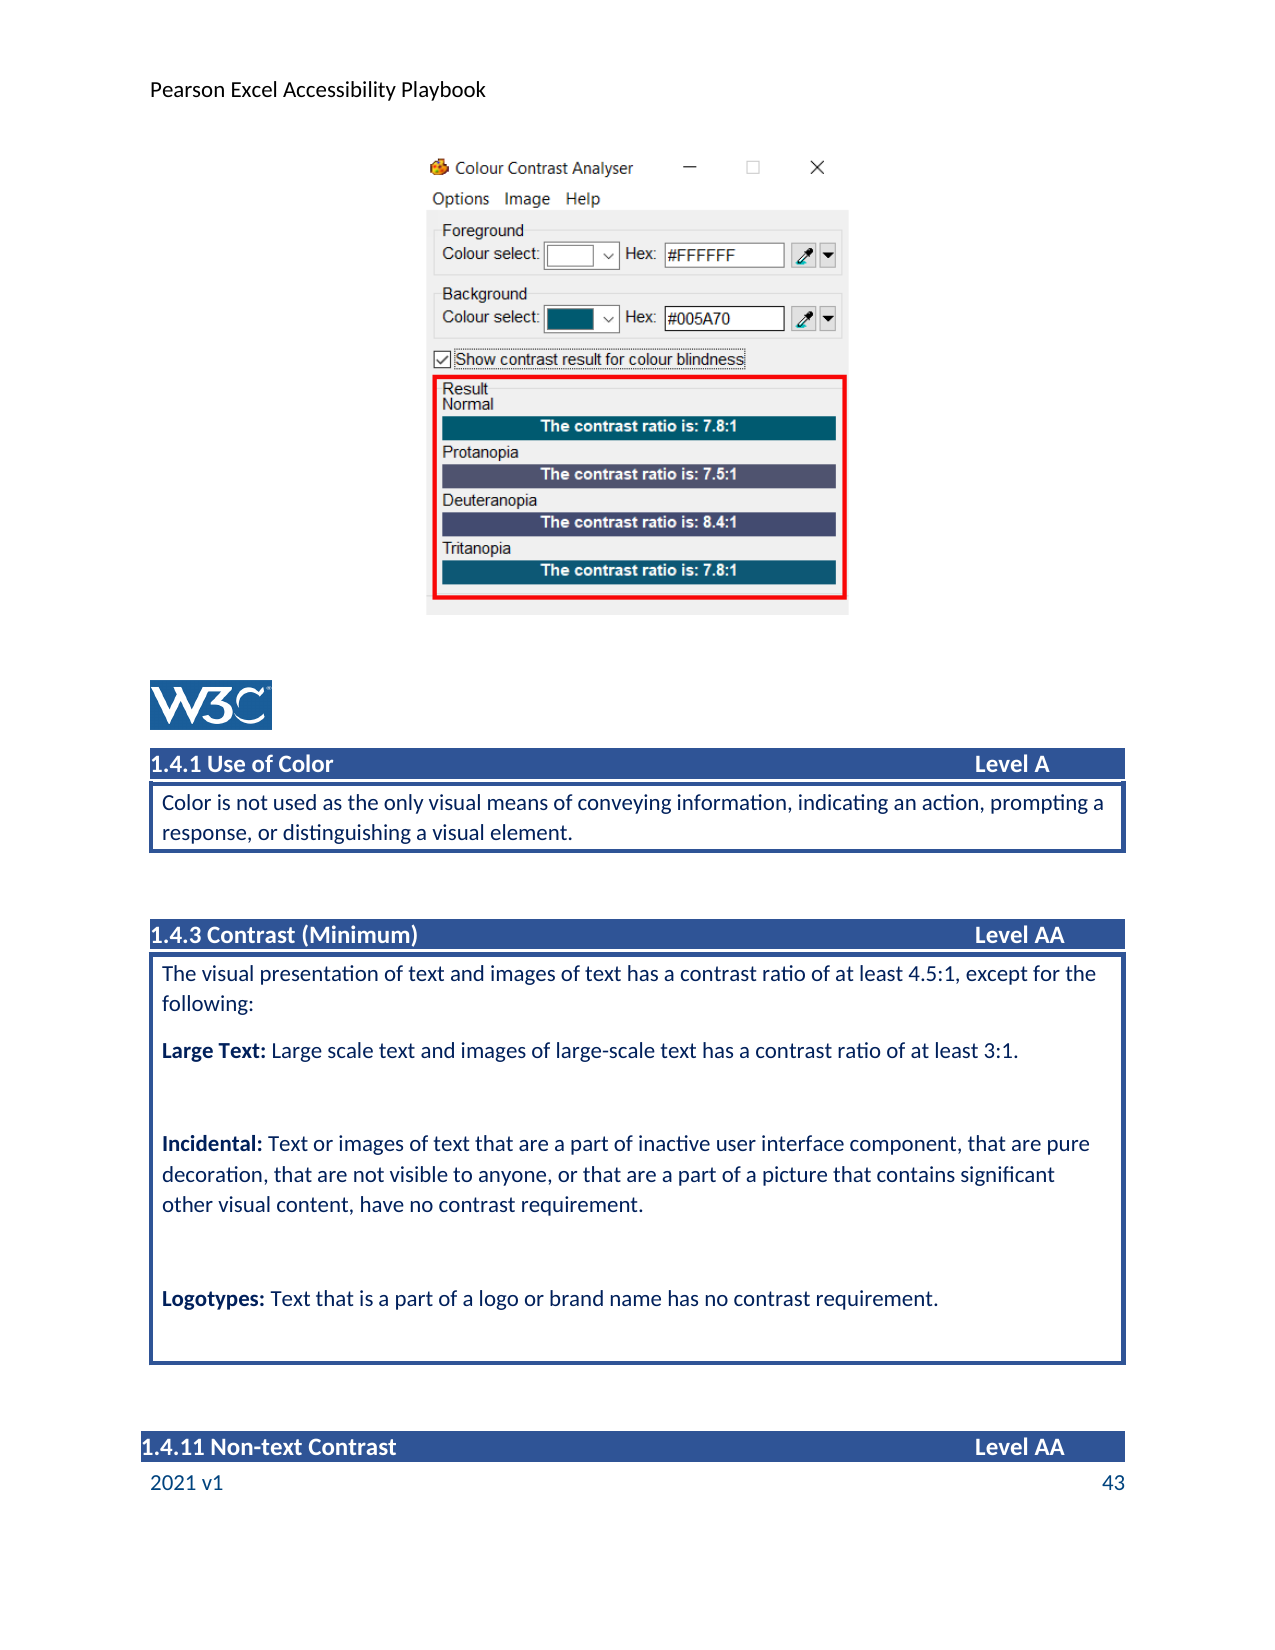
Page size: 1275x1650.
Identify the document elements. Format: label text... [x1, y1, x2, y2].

picture [150, 680, 272, 730]
text Logotypes: Text that is a part of a logo or brand name has no contrast requirement. [153, 1277, 1121, 1312]
picture [426, 152, 849, 615]
text Color is not used as the only visual means of conveying information, indicating an action, prompting a response, or distinguishing a visual element. [153, 786, 1121, 849]
text Incidental: Text or images of text that are a part of inactive user interface component, that are pure decoration, that are not visible to anyone, or that are a part of a picture that contains significant other visual content, have no contrast requirement. [153, 1123, 1121, 1218]
text The visual presentation of text and images of text has a contrast ratio of at least 4.5:1, except for the following: [153, 957, 1121, 1017]
text 1.4.3 Contrast (Minimum) Level AA [150, 919, 1125, 949]
text Large Text: Large scale text and images of large-scale text has a contrast ratio of at least 3:1. [153, 1029, 1121, 1064]
text 1.4.11 Non-text Contrast Level AA [141, 1431, 1125, 1462]
text 1.4.1 Use of Color Level A [150, 748, 1125, 779]
